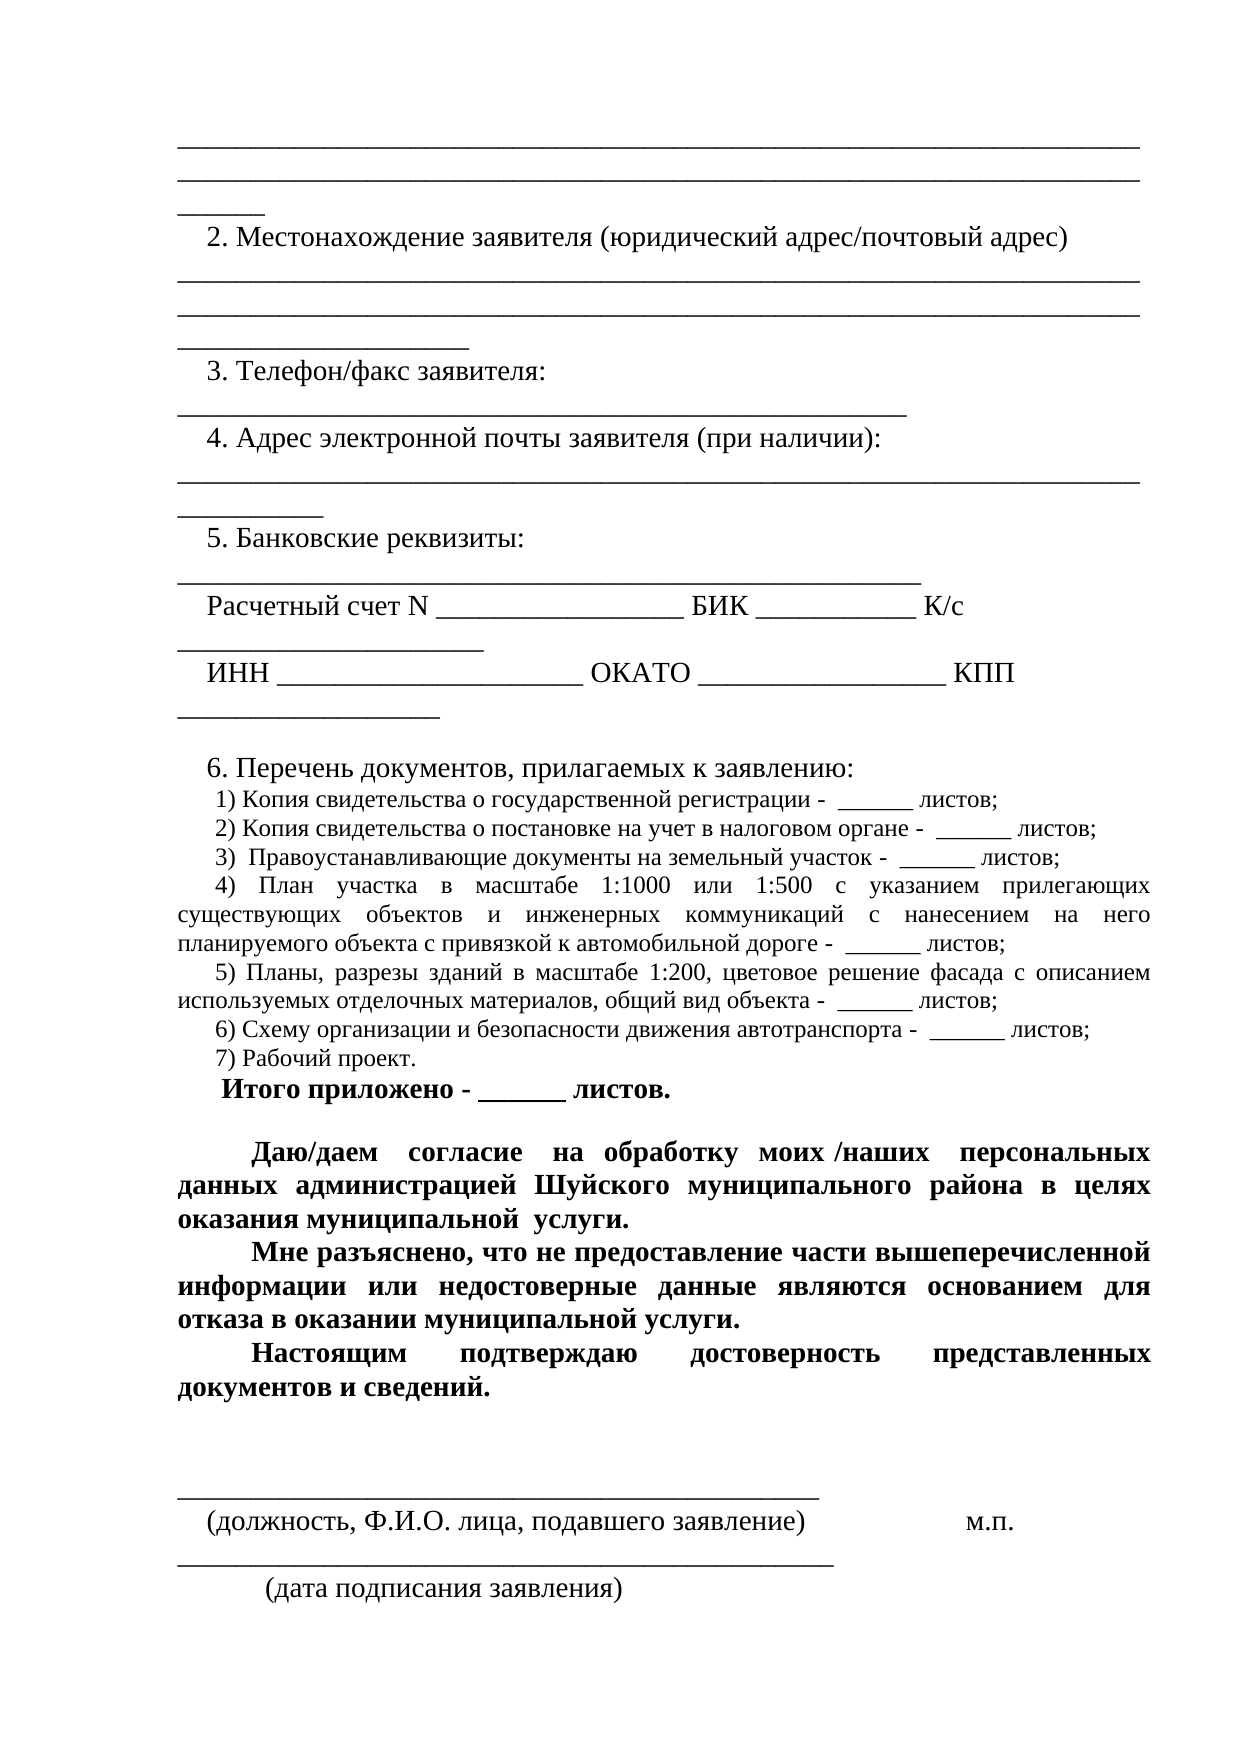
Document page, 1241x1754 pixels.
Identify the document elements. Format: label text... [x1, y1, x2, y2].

text 3. Телефон/факс заявителя: __________________________________________________ [177, 353, 1152, 420]
text Даю/даем согласие на обработку моих /наших персональных данных администрацией Шуйского муниципального района в целях оказания муниципальной услуги. [177, 1134, 1152, 1234]
text 4. Адрес электронной почты заявителя (при наличии): ____________________________________________________________________________ [177, 420, 1152, 521]
text 5) Планы, разрезы зданий в масштабе 1:200, цветовое решение фасада с описанием используемых отделочных материалов, общий вид объекта - ______ листов; [177, 957, 1152, 1014]
text 1) Копия свидетельства о государственной регистрации - ______ листов; [177, 784, 1152, 813]
text 7) Рабочий проект. [177, 1043, 1152, 1072]
text 4) План участка в масштабе 1:1000 или 1:500 с указанием прилегающих существующих объектов и инженерных коммуникаций с нанесением на него планируемого объекта с привязкой к автомобильной дороге - ______ листов; [177, 870, 1152, 957]
text (дата подписания заявления) [177, 1570, 1152, 1603]
text (должность, Ф.И.О. лица, подавшего заявление) м.п. [177, 1503, 1152, 1536]
text Настоящим подтверждаю достоверность представленных документов и сведений. [177, 1335, 1152, 1402]
text 6. Перечень документов, прилагаемых к заявлению: [177, 751, 1152, 784]
text ________________________________________________________________________________________________________________________________________________________ [177, 252, 1152, 353]
text __________________________________________________________________________________________________________________________________________ [177, 118, 1152, 219]
text 2. Местонахождение заявителя (юридический адрес/почтовый адрес) [177, 219, 1152, 252]
text _____________________________________________ [177, 1536, 1152, 1570]
text 6) Схему организации и безопасности движения автотранспорта - ______ листов; [177, 1014, 1152, 1043]
text 3) Правоустанавливающие документы на земельный участок - ______ листов; [177, 842, 1152, 870]
text Итого приложено - ______ листов. [177, 1072, 1152, 1105]
text 5. Банковские реквизиты: ___________________________________________________ [177, 521, 1152, 588]
text ИНН _____________________ ОКАТО _________________ КПП __________________ [177, 655, 1152, 722]
text Мне разъяснено, что не предоставление части вышеперечисленной информации или недостоверные данные являются основанием для отказа в оказании муниципальной услуги. [177, 1234, 1152, 1335]
text 2) Копия свидетельства о постановке на учет в налоговом органе - ______ листов; [177, 813, 1152, 842]
text ____________________________________________ [177, 1469, 1152, 1503]
text Расчетный счет N _________________ БИК ___________ К/с _____________________ [177, 588, 1152, 655]
